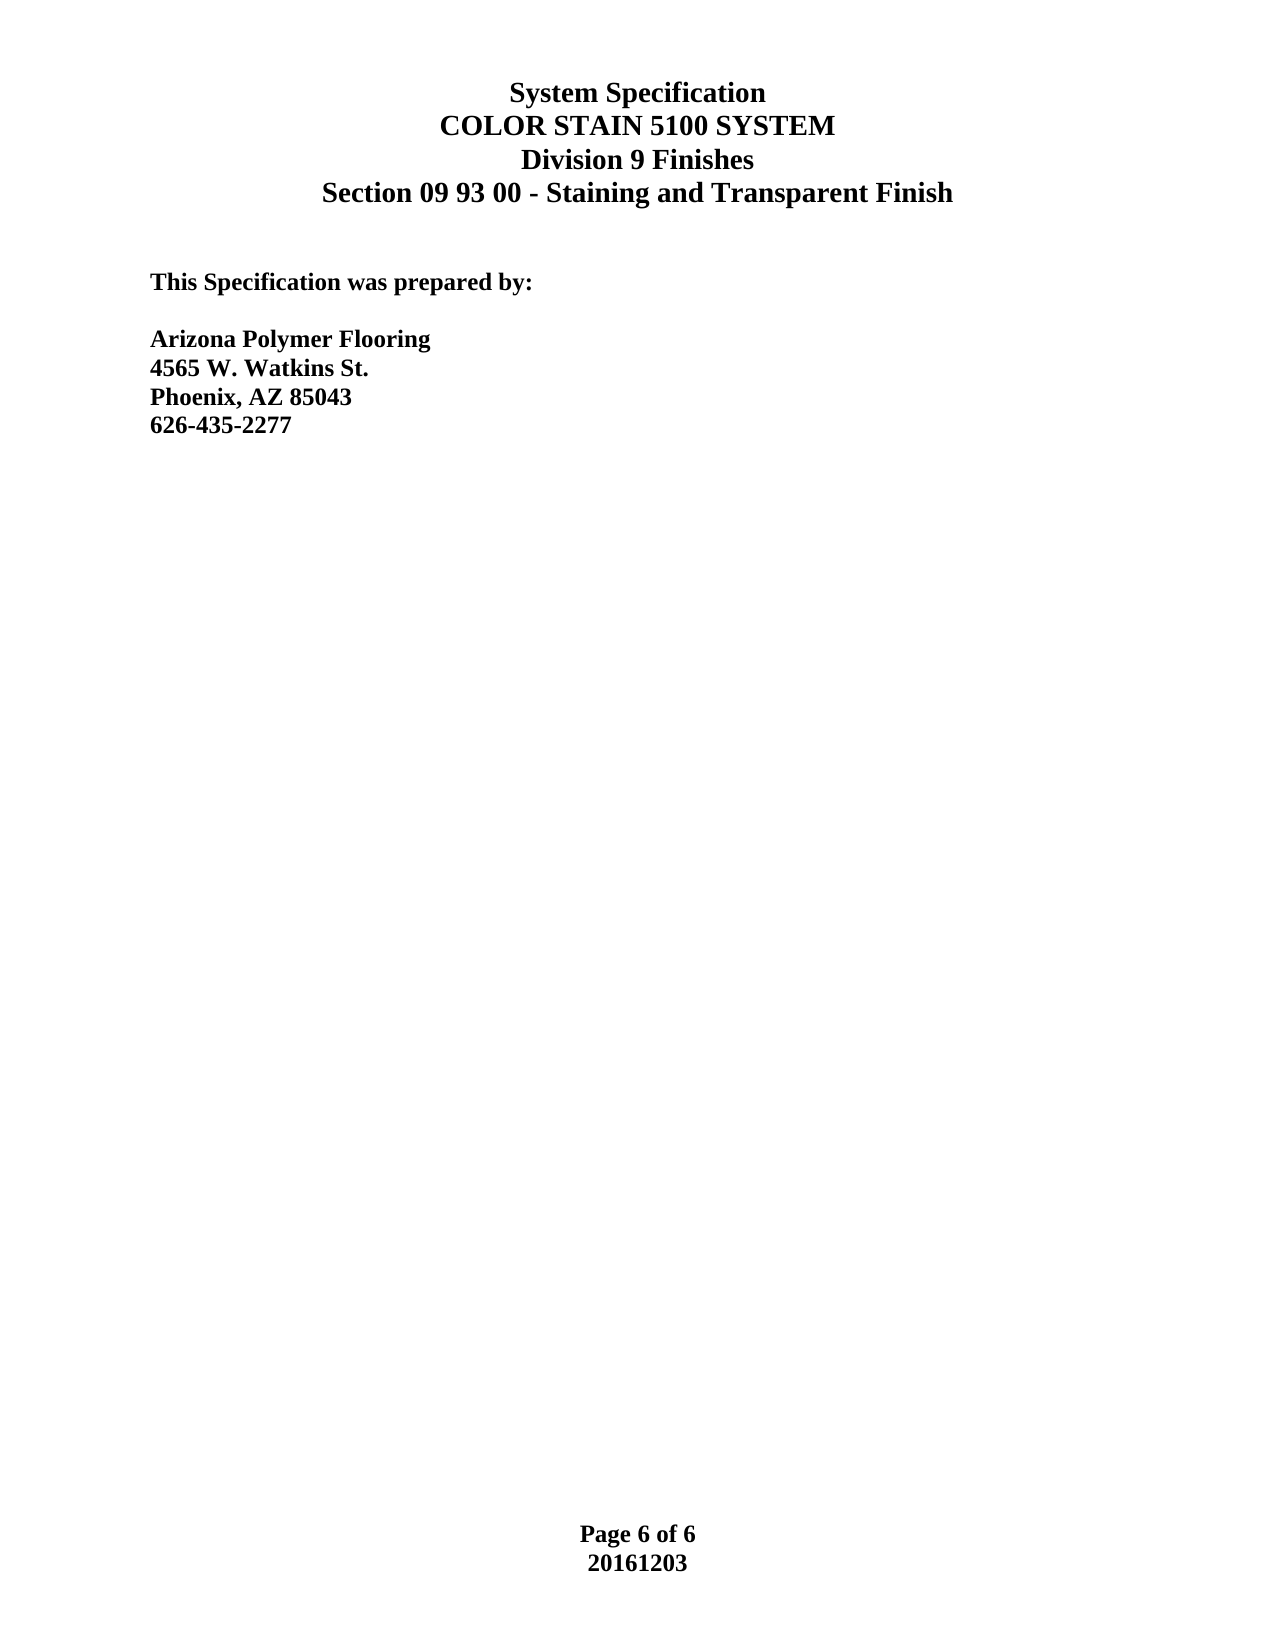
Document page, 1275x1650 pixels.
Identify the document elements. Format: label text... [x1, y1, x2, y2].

text This Specification was prepared by: [150, 267, 1125, 295]
text 626-435-2277 [150, 410, 1125, 439]
text Phoenix, AZ 85043 [150, 382, 1125, 410]
text Arizona Polymer Flooring 4565 W. Watkins St. [150, 324, 1125, 382]
